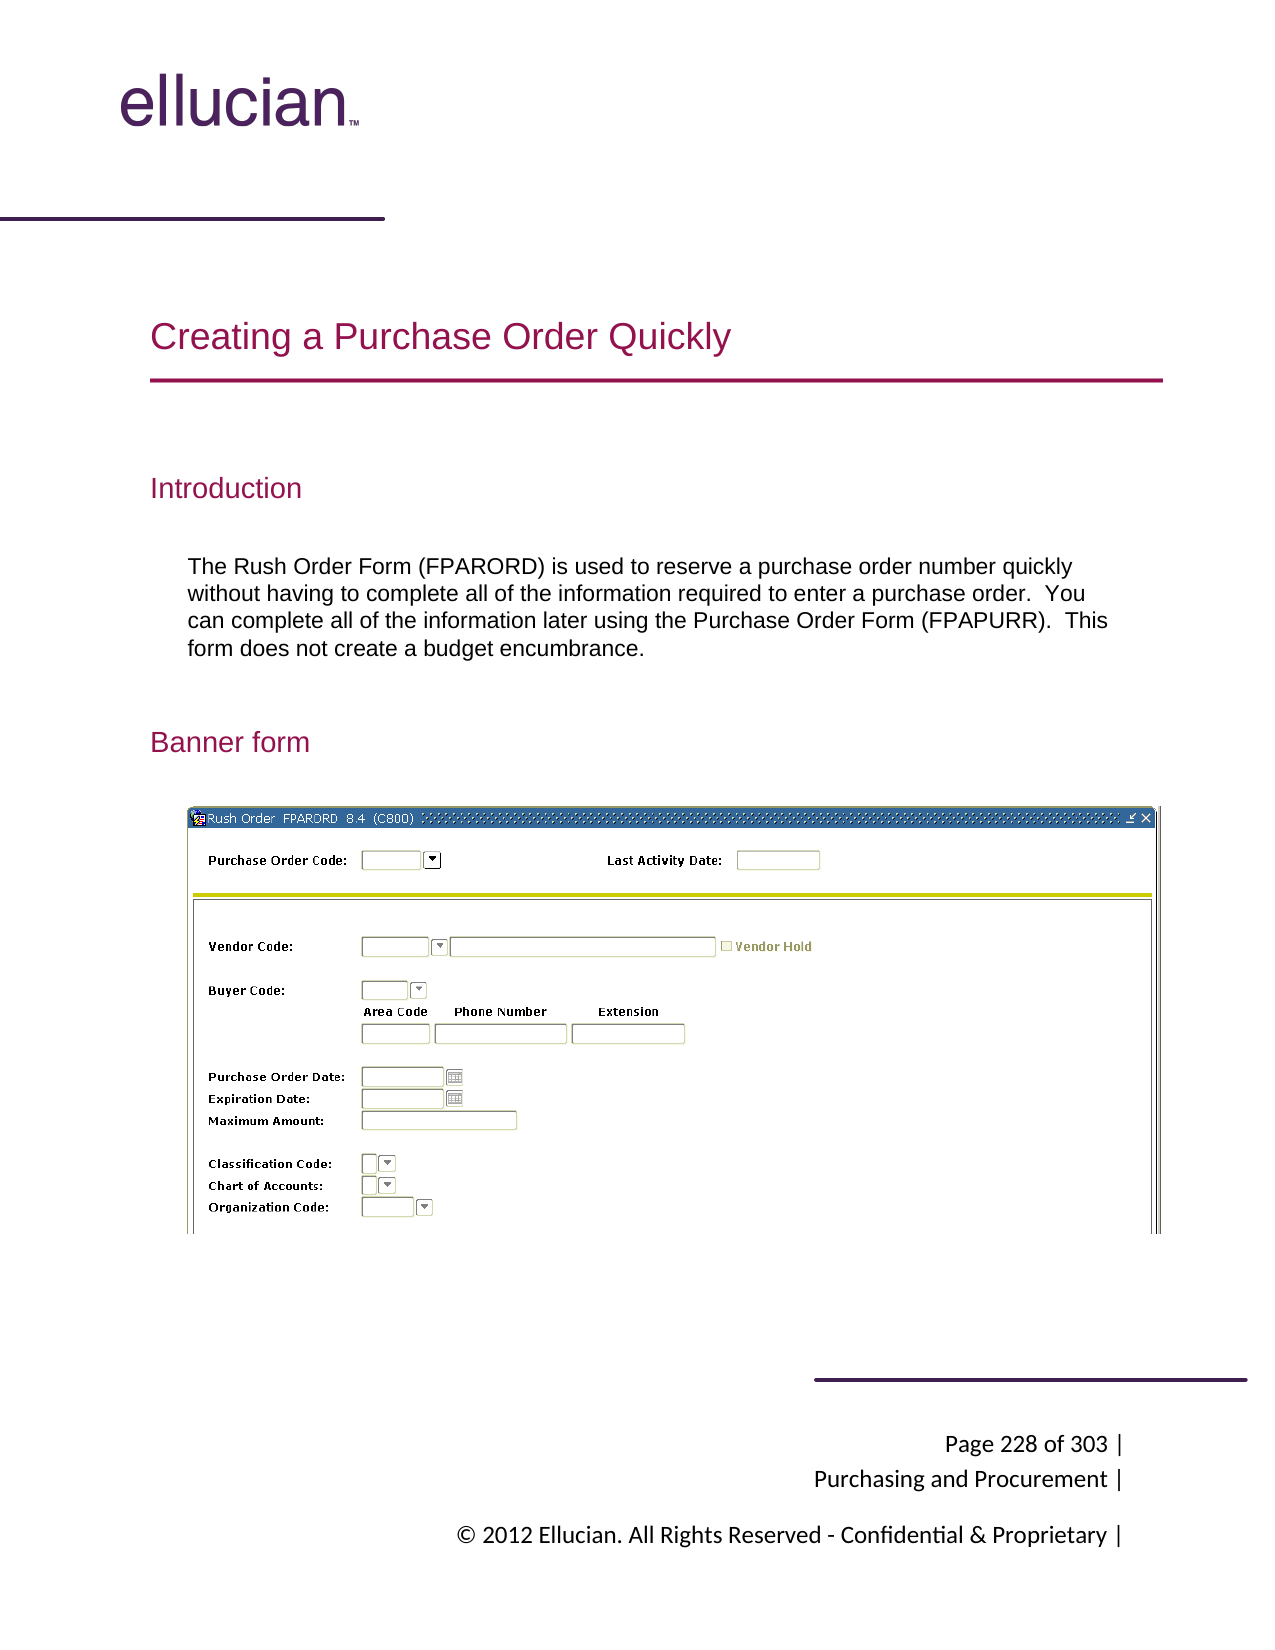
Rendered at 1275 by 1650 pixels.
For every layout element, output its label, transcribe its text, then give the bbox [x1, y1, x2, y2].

picture [150, 377, 1163, 385]
picture [187, 806, 1161, 1234]
subtitle Creating a Purchase Order Quickly [150, 314, 1125, 357]
text The Rush Order Form (FPARORD) is used to reserve a purchase order number quickly without having to complete all of the information required to enter a purchase order. You can complete all of the information later using the Purchase Order Form (FPAPURR). This form does not create a budget encumbrance. [187, 552, 1125, 661]
picture [112, 68, 365, 133]
subtitle Banner form [150, 723, 1125, 759]
subtitle Introduction [150, 469, 1125, 504]
